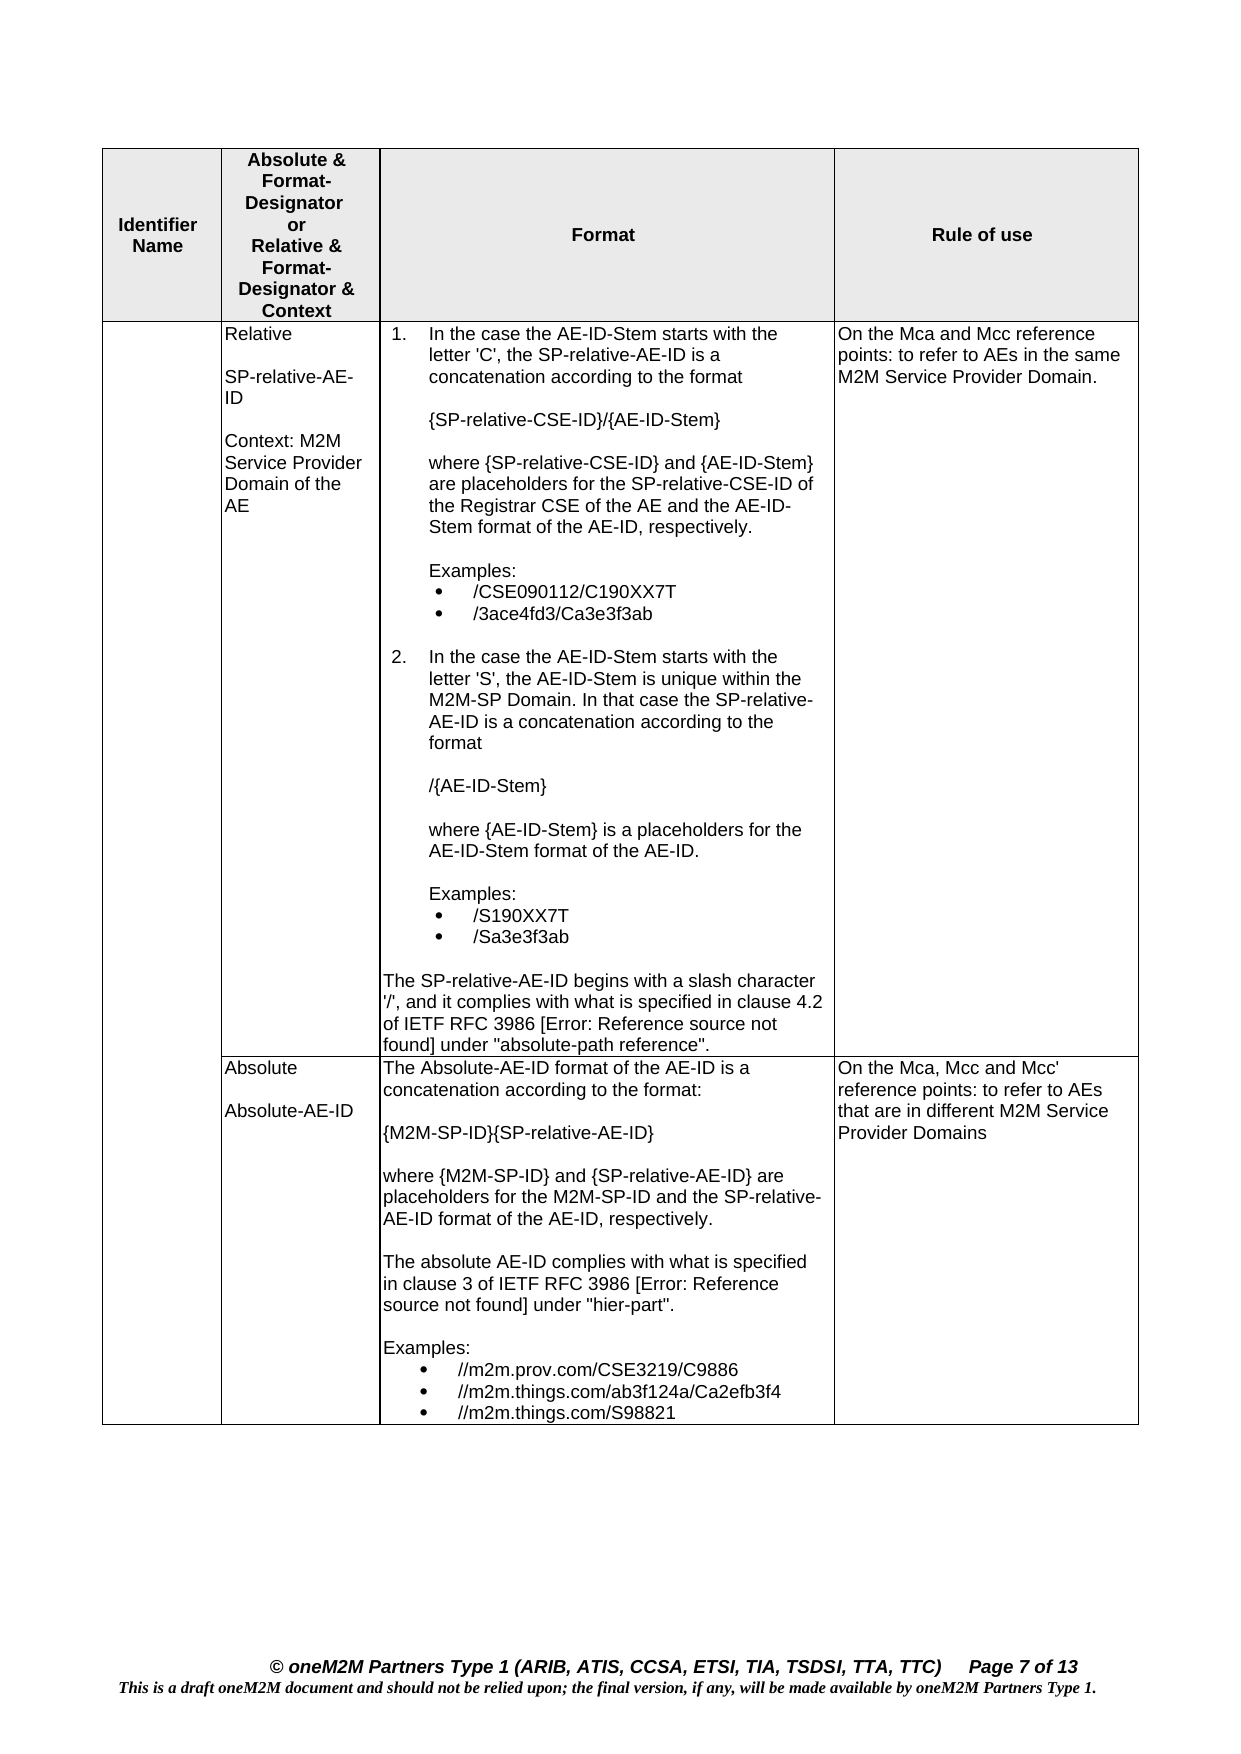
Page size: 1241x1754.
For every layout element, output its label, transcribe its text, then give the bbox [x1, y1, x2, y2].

table_cell [103, 322, 221, 1056]
table_cell On the Mca and Mcc reference points: to refer to AEs in the same M2M Service Provider Domain. [835, 322, 1138, 1056]
table_header Identifier Name [103, 149, 221, 321]
table_cell Absolute Absolute-AE-ID [222, 1057, 379, 1424]
table_cell In the case the AE-ID-Stem starts with the letter 'C', the SP-relative-AE-ID is a concatenation according to the format {SP-relative-CSE-ID}/{AE-ID-Stem} where {SP-relative-CSE-ID} and {AE-ID-Stem} are placeholders for the SP-relative-CSE-ID of the Registrar CSE of the AE and the AE-ID-Stem format of the AE-ID, respectively. Examples: /CSE090112/C190XX7T /3ace4fd3/Ca3e3f3ab In the case the AE-ID-Stem starts with the letter 'S', the AE-ID-Stem is unique within the M2M-SP Domain. In that case the SP-relative-AE-ID is a concatenation according to the format /{AE-ID-Stem} where {AE-ID-Stem} is a placeholders for the AE-ID-Stem format of the AE-ID. Examples: /S190XX7T /Sa3e3f3ab The SP-relative-AE-ID begins with a slash character '/', and it complies with what is specified in clause 4.2 of IETF RFC 3986 [i.10] under "absolute-path reference". [381, 322, 834, 1056]
table_cell Relative SP-relative-AE-ID Context: M2M Service Provider Domain of the AE [222, 322, 379, 1056]
table_header Format [381, 149, 834, 321]
table_cell The Absolute-AE-ID format of the AE-ID is a concatenation according to the format: {M2M-SP-ID}{SP-relative-AE-ID} where {M2M-SP-ID} and {SP-relative-AE-ID} are placeholders for the M2M-SP-ID and the SP-relative-AE-ID format of the AE-ID, respectively. The absolute AE-ID complies with what is specified in clause 3 of IETF RFC 3986 [i.10] under "hier-part". Examples: //m2m.prov.com/CSE3219/C9886 //m2m.things.com/ab3f124a/Ca2efb3f4 //m2m.things.com/S98821 [381, 1057, 834, 1424]
table_header Rule of use [835, 149, 1138, 321]
table_header Absolute & Format-Designator or Relative & Format-Designator & Context [222, 149, 379, 321]
table_cell [103, 1056, 221, 1424]
table_cell On the Mca, Mcc and Mcc' reference points: to refer to AEs that are in different M2M Service Provider Domains [835, 1057, 1138, 1424]
